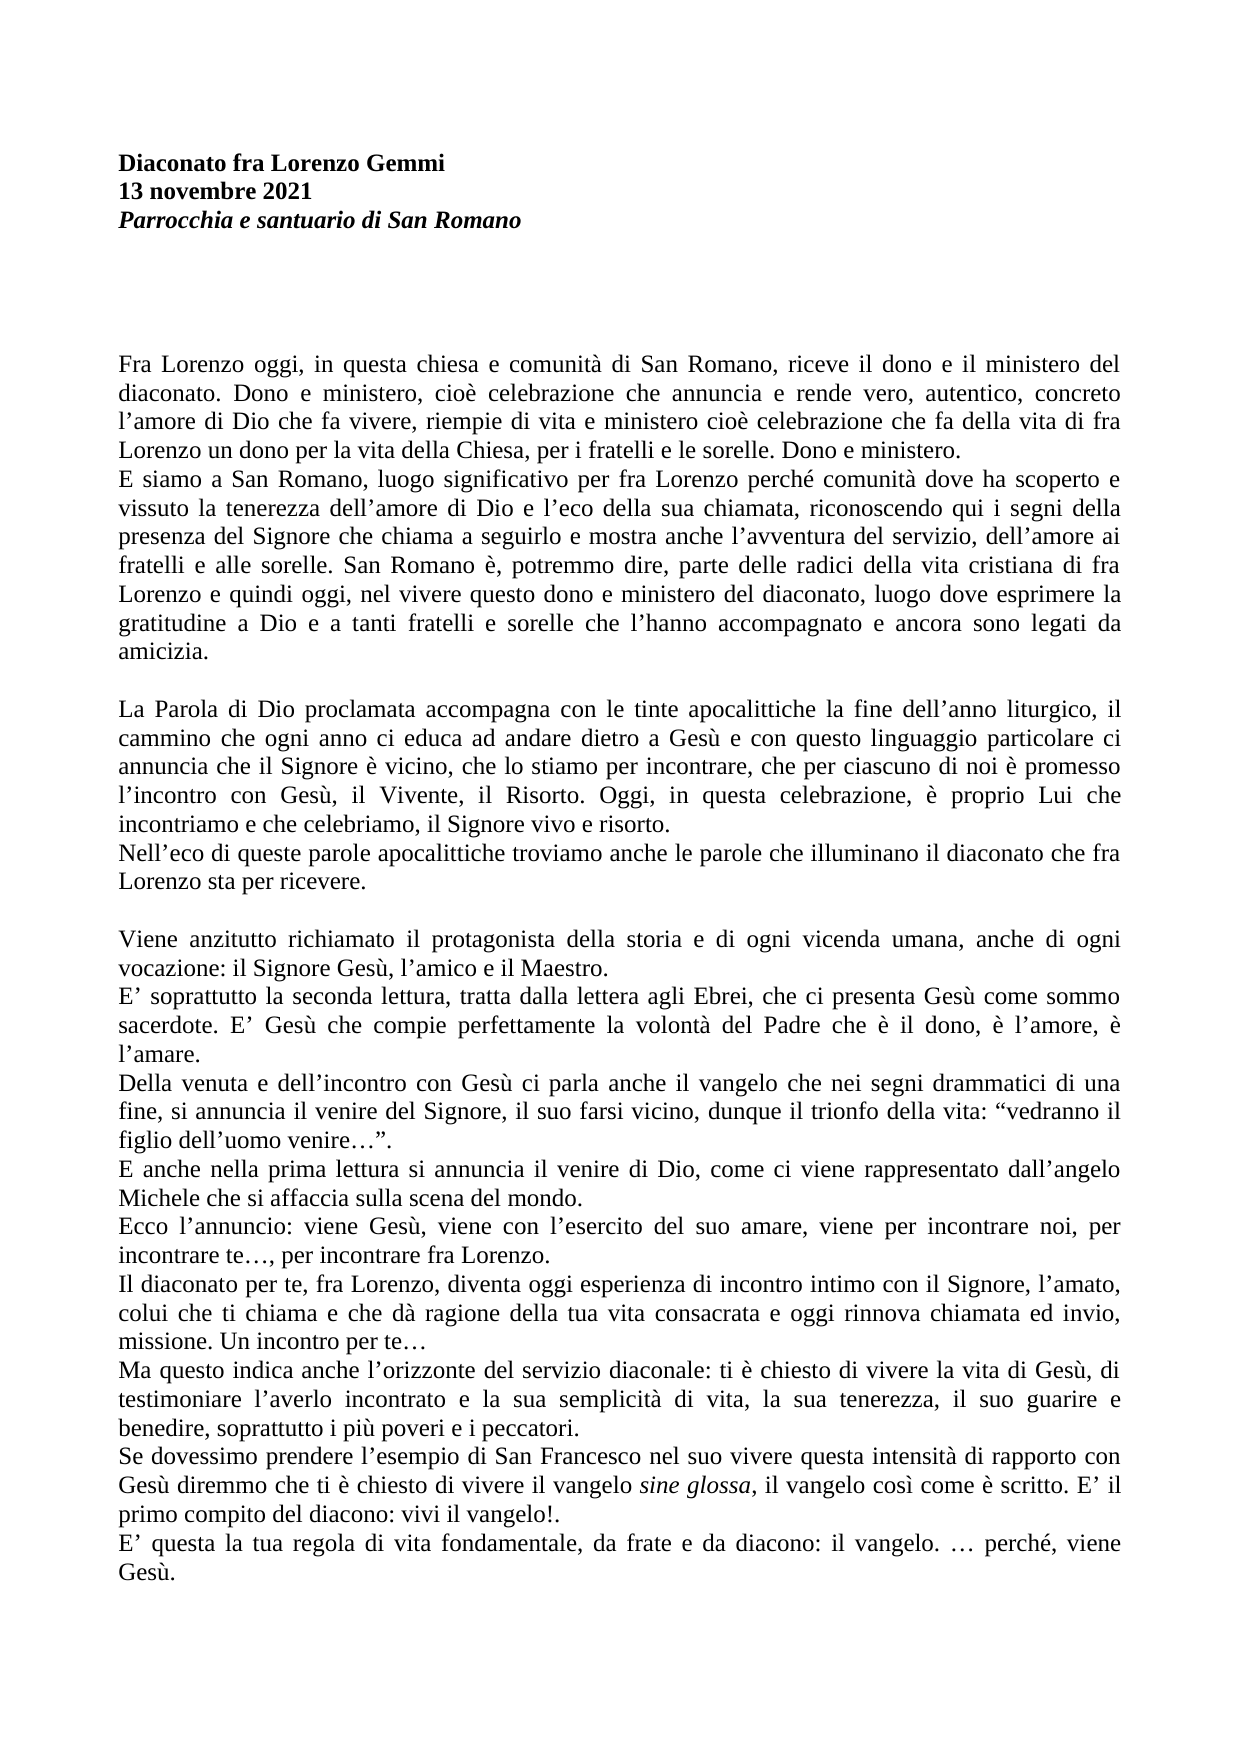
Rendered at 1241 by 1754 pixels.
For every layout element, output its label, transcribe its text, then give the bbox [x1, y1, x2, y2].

text Fra Lorenzo oggi, in questa chiesa e comunità di San Romano, riceve il dono e il ministero del diaconato. Dono e ministero, cioè celebrazione che annuncia e rende vero, autentico, concreto l’amore di Dio che fa vivere, riempie di vita e ministero cioè celebrazione che fa della vita di fra Lorenzo un dono per la vita della Chiesa, per i fratelli e le sorelle. Dono e ministero. [118, 349, 1122, 464]
text E siamo a San Romano, luogo significativo per fra Lorenzo perché comunità dove ha scoperto e vissuto la tenerezza dell’amore di Dio e l’eco della sua chiamata, riconoscendo qui i segni della presenza del Signore che chiama a seguirlo e mostra anche l’avventura del servizio, dell’amore ai fratelli e alle sorelle. San Romano è, potremmo dire, parte delle radici della vita cristiana di fra Lorenzo e quindi oggi, nel vivere questo dono e ministero del diaconato, luogo dove esprimere la gratitudine a Dio e a tanti fratelli e sorelle che l’hanno accompagnato e ancora sono legati da amicizia. [118, 464, 1122, 665]
text La Parola di Dio proclamata accompagna con le tinte apocalittiche la fine dell’anno liturgico, il cammino che ogni anno ci educa ad andare dietro a Gesù e con questo linguaggio particolare ci annuncia che il Signore è vicino, che lo stiamo per incontrare, che per ciascuno di noi è promesso l’incontro con Gesù, il Vivente, il Risorto. Oggi, in questa celebrazione, è proprio Lui che incontriamo e che celebriamo, il Signore vivo e risorto. [118, 694, 1122, 838]
text E’ questa la tua regola di vita fondamentale, da frate e da diacono: il vangelo. … perché, viene Gesù. [118, 1528, 1122, 1585]
text Ma questo indica anche l’orizzonte del servizio diaconale: ti è chiesto di vivere la vita di Gesù, di testimoniare l’averlo incontrato e la sua semplicità di vita, la sua tenerezza, il suo guarire e benedire, soprattutto i più poveri e i peccatori. [118, 1355, 1122, 1441]
text E anche nella prima lettura si annuncia il venire di Dio, come ci viene rappresentato dall’angelo Michele che si affaccia sulla scena del mondo. [118, 1154, 1122, 1211]
text Nell’eco di queste parole apocalittiche troviamo anche le parole che illuminano il diaconato che fra Lorenzo sta per ricevere. [118, 838, 1122, 895]
text Se dovessimo prendere l’esempio di San Francesco nel suo vivere questa intensità di rapporto con Gesù diremmo che ti è chiesto di vivere il vangelo sine glossa, il vangelo così come è scritto. E’ il primo compito del diacono: vivi il vangelo!. [118, 1441, 1122, 1528]
text Parrocchia e santuario di San Romano [118, 205, 1122, 234]
text Diaconato fra Lorenzo Gemmi [118, 148, 1122, 176]
text Della venuta e dell’incontro con Gesù ci parla anche il vangelo che nei segni drammatici di una fine, si annuncia il venire del Signore, il suo farsi vicino, dunque il trionfo della vita: “vedranno il figlio dell’uomo venire…”. [118, 1068, 1122, 1154]
text E’ soprattutto la seconda lettura, tratta dalla lettera agli Ebrei, che ci presenta Gesù come sommo sacerdote. E’ Gesù che compie perfettamente la volontà del Padre che è il dono, è l’amore, è l’amare. [118, 981, 1122, 1068]
text Viene anzitutto richiamato il protagonista della storia e di ogni vicenda umana, anche di ogni vocazione: il Signore Gesù, l’amico e il Maestro. [118, 924, 1122, 981]
text Ecco l’annuncio: viene Gesù, viene con l’esercito del suo amare, viene per incontrare noi, per incontrare te…, per incontrare fra Lorenzo. [118, 1211, 1122, 1269]
text Il diaconato per te, fra Lorenzo, diventa oggi esperienza di incontro intimo con il Signore, l’amato, colui che ti chiama e che dà ragione della tua vita consacrata e oggi rinnova chiamata ed invio, missione. Un incontro per te… [118, 1269, 1122, 1355]
text 13 novembre 2021 [118, 176, 1122, 205]
